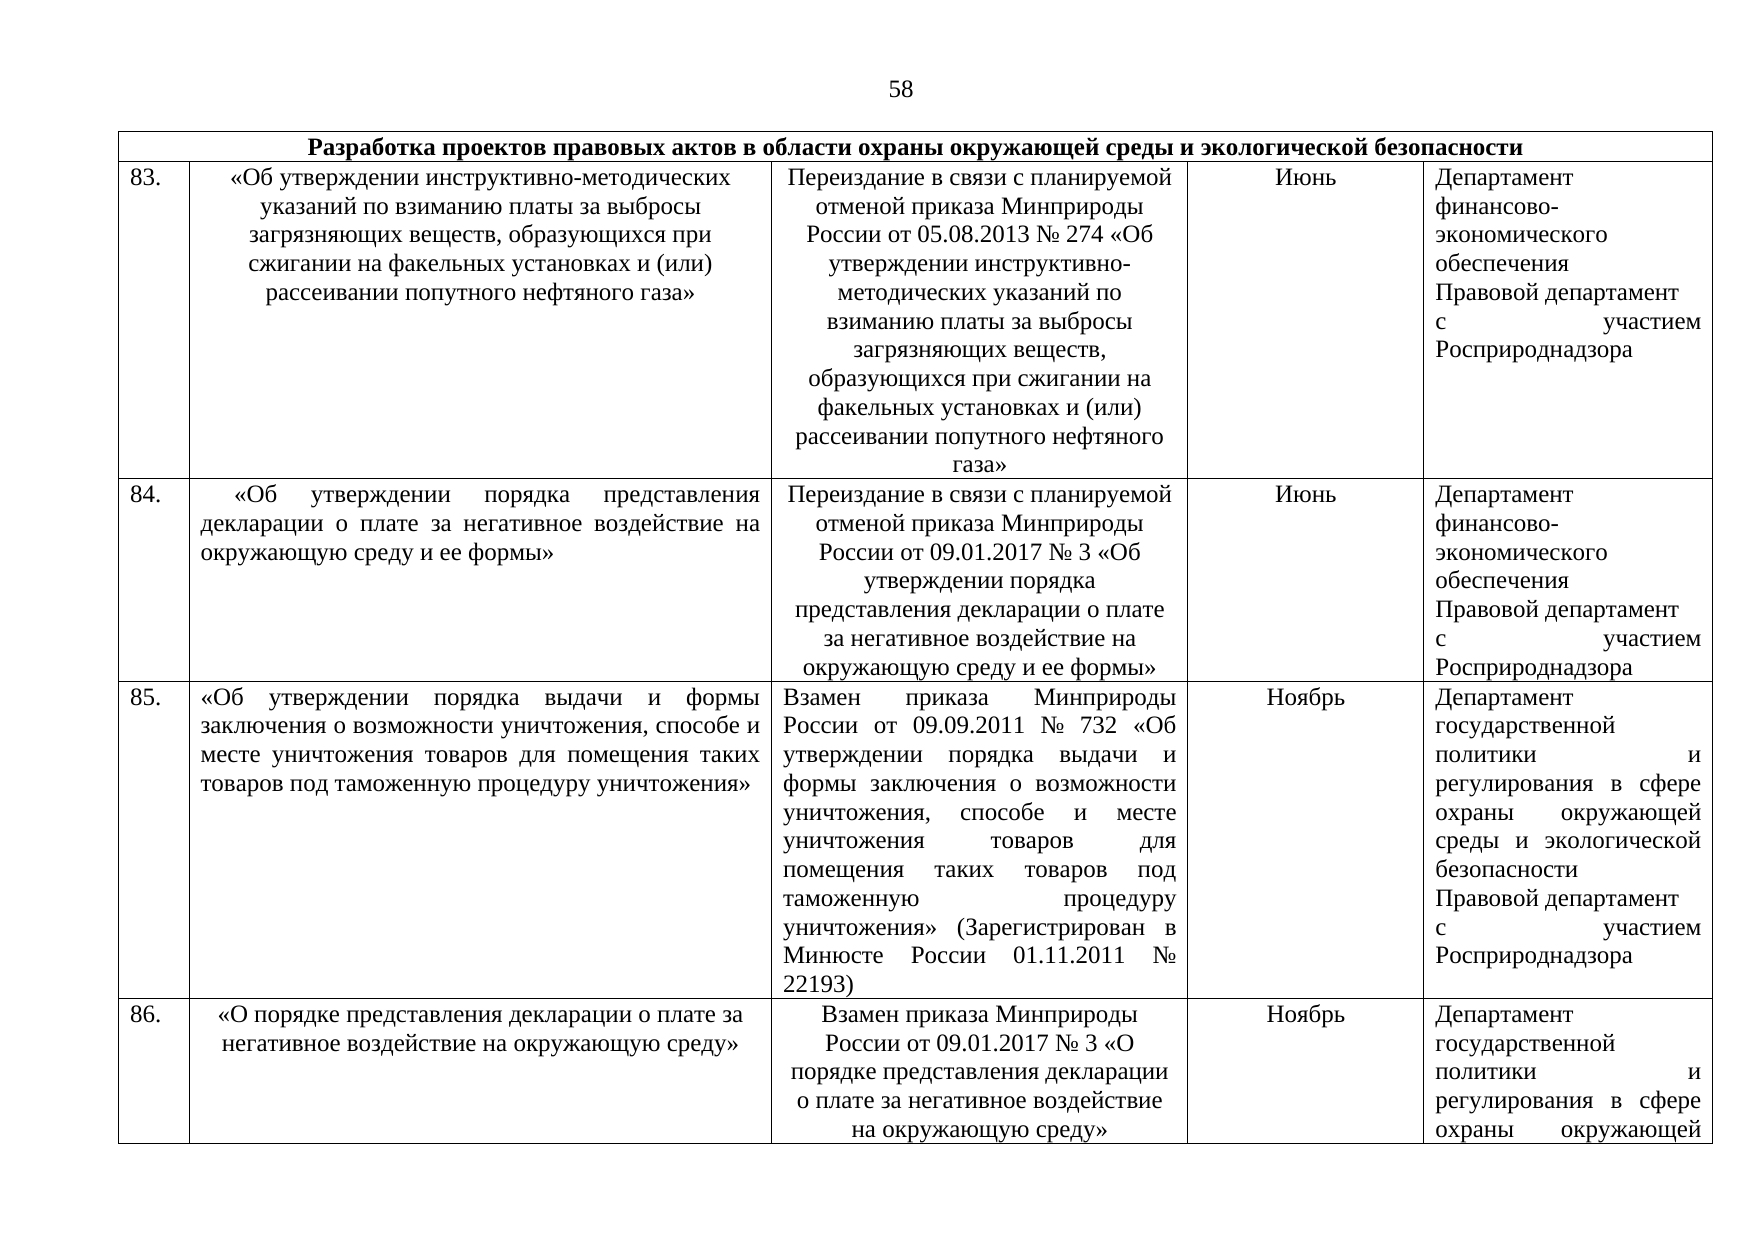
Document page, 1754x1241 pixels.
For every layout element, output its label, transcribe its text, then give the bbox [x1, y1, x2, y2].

table_cell Департамент финансово-экономического обеспечения Правовой департамент с участием Росприроднадзора [1424, 162, 1712, 478]
table_cell Взамен приказа Минприроды России от 09.09.2011 № 732 «Об утверждении порядка выдачи и формы заключения о возможности уничтожения, способе и месте уничтожения товаров для помещения таких товаров под таможенную процедуру уничтожения» (Зарегистрирован в Минюсте России 01.11.2011 № 22193) [772, 682, 1187, 998]
table_cell [119, 162, 189, 478]
table_cell Ноябрь [1188, 682, 1423, 998]
table_cell [119, 479, 189, 681]
table_cell Июнь [1188, 479, 1423, 681]
table_cell Ноябрь [1188, 999, 1423, 1143]
table_cell Департамент финансово-экономического обеспечения Правовой департамент с участием Росприроднадзора [1424, 479, 1712, 681]
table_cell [772, 999, 1187, 1143]
table_cell Переиздание в связи с планируемой отменой приказа Минприроды России от 05.08.2013 № 274 «Об утверждении инструктивно-методических указаний по взиманию платы за выбросы загрязняющих веществ, образующихся при сжигании на факельных установках и (или) рассеивании попутного нефтяного газа» [772, 162, 1187, 478]
table_cell Переиздание в связи с планируемой отменой приказа Минприроды России от 09.01.2017 № 3 «Об утверждении порядка представления декларации о плате за негативное воздействие на окружающую среду и ее формы» [772, 479, 1187, 681]
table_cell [190, 999, 771, 1143]
table_cell «Об утверждении порядка выдачи и формы заключения о возможности уничтожения, способе и месте уничтожения товаров для помещения таких товаров под таможенную процедуру уничтожения» [190, 682, 771, 998]
table_cell «Об утверждении порядка представления декларации о плате за негативное воздействие на окружающую среду и ее формы» [190, 479, 771, 681]
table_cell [1424, 999, 1712, 1143]
table_cell [119, 999, 189, 1143]
table_cell Разработка проектов правовых актов в области охраны окружающей среды и экологической безопасности [119, 132, 1712, 161]
table_cell Июнь [1188, 162, 1423, 478]
table_cell [119, 682, 189, 998]
table_cell «Об утверждении инструктивно-методических указаний по взиманию платы за выбросы загрязняющих веществ, образующихся при сжигании на факельных установках и (или) рассеивании попутного нефтяного газа» [190, 162, 771, 478]
